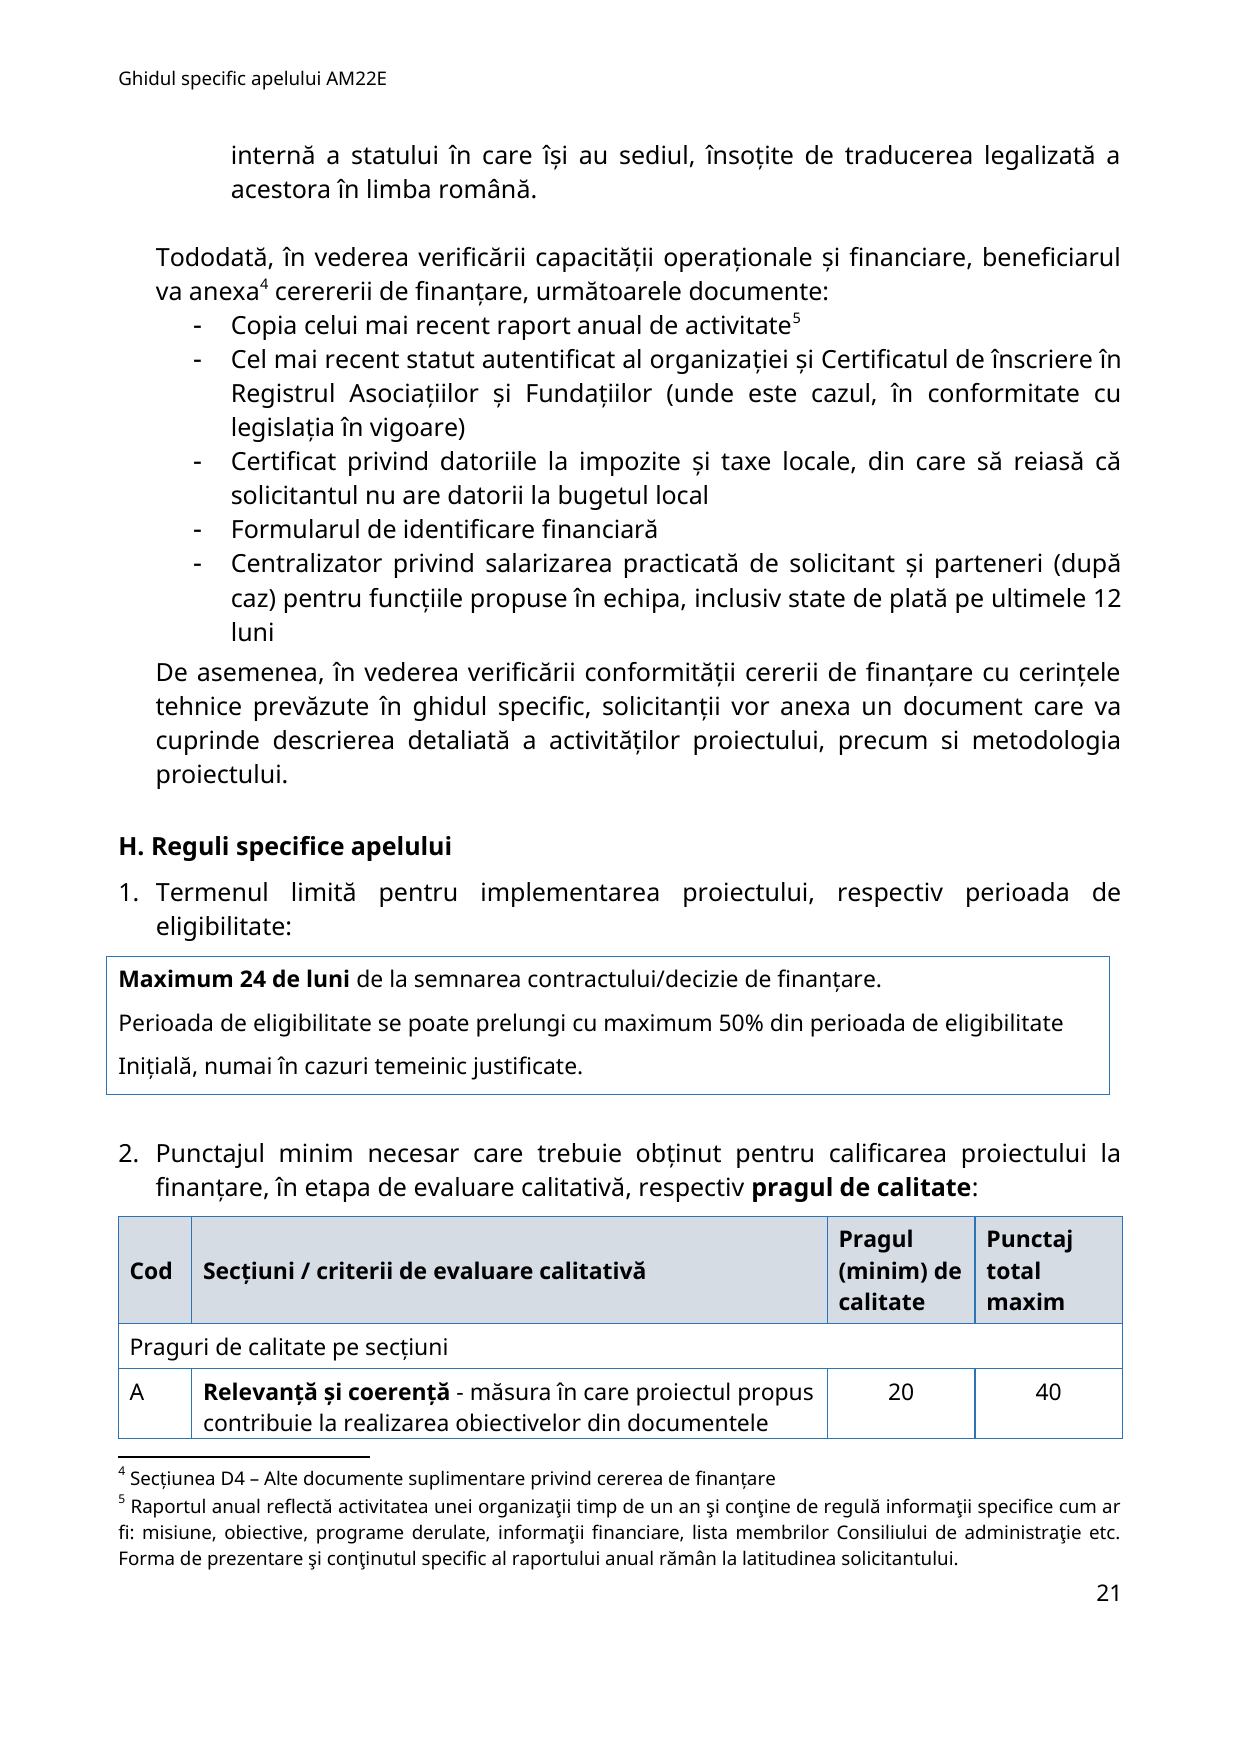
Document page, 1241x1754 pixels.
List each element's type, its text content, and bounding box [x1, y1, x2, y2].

table_header Pragul (minim) de calitate [828, 1217, 974, 1323]
list Copia celui mai recent raport anual de activitate [193, 308, 1122, 342]
list Cel mai recent statut autentificat al organizaţiei şi Certificatul de înscriere în Registrul Asociaţiilor şi Fundaţiilor (unde este cazul, în conformitate cu legislaţia în vigoare) [193, 342, 1122, 444]
table_cell Praguri de calitate pe secțiuni [119, 1324, 1122, 1368]
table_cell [192, 1369, 827, 1438]
list Centralizator privind salarizarea practicată de solicitant și parteneri (după caz) pentru funcțiile propuse în echipa, inclusiv state de plată pe ultimele 12 luni [193, 546, 1122, 648]
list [193, 137, 1122, 206]
subtitle H. Reguli specifice apelului [118, 828, 1122, 862]
table_header Punctaj total maxim [976, 1217, 1122, 1323]
table_cell A [119, 1369, 191, 1438]
table_header Secțiuni / criterii de evaluare calitativă [192, 1217, 827, 1323]
list Punctajul minim necesar care trebuie obținut pentru calificarea proiectului la finanțare, în etapa de evaluare calitativă, respectiv pragul de calitate: [118, 1135, 1122, 1203]
text Tododată, în vederea verificării capacității operaționale și financiare, beneficiarul va anexa cerererii de finanțare, următoarele documente: [156, 239, 1122, 308]
table_cell 20 [828, 1369, 974, 1438]
text De asemenea, în vederea verificării conformității cererii de finanțare cu cerințele tehnice prevăzute în ghidul specific, solicitanții vor anexa un document care va cuprinde descrierea detaliată a activităților proiectului, precum si metodologia proiectului. [155, 654, 1122, 791]
table_header Maximum 24 de luni de la semnarea contractului/decizie de finanțare. Perioada de eligibilitate se poate prelungi cu maximum 50% din perioada de eligibilitate Inițială, numai în cazuri temeinic justificate. [107, 957, 1109, 1094]
list Formularul de identificare financiară [193, 512, 1122, 546]
list Certificat privind datoriile la impozite şi taxe locale, din care să reiasă că solicitantul nu are datorii la bugetul local [193, 444, 1122, 512]
table_cell 40 [976, 1369, 1122, 1438]
table_header Cod [119, 1217, 191, 1323]
list Termenul limită pentru implementarea proiectului, respectiv perioada de eligibilitate: [118, 875, 1122, 943]
